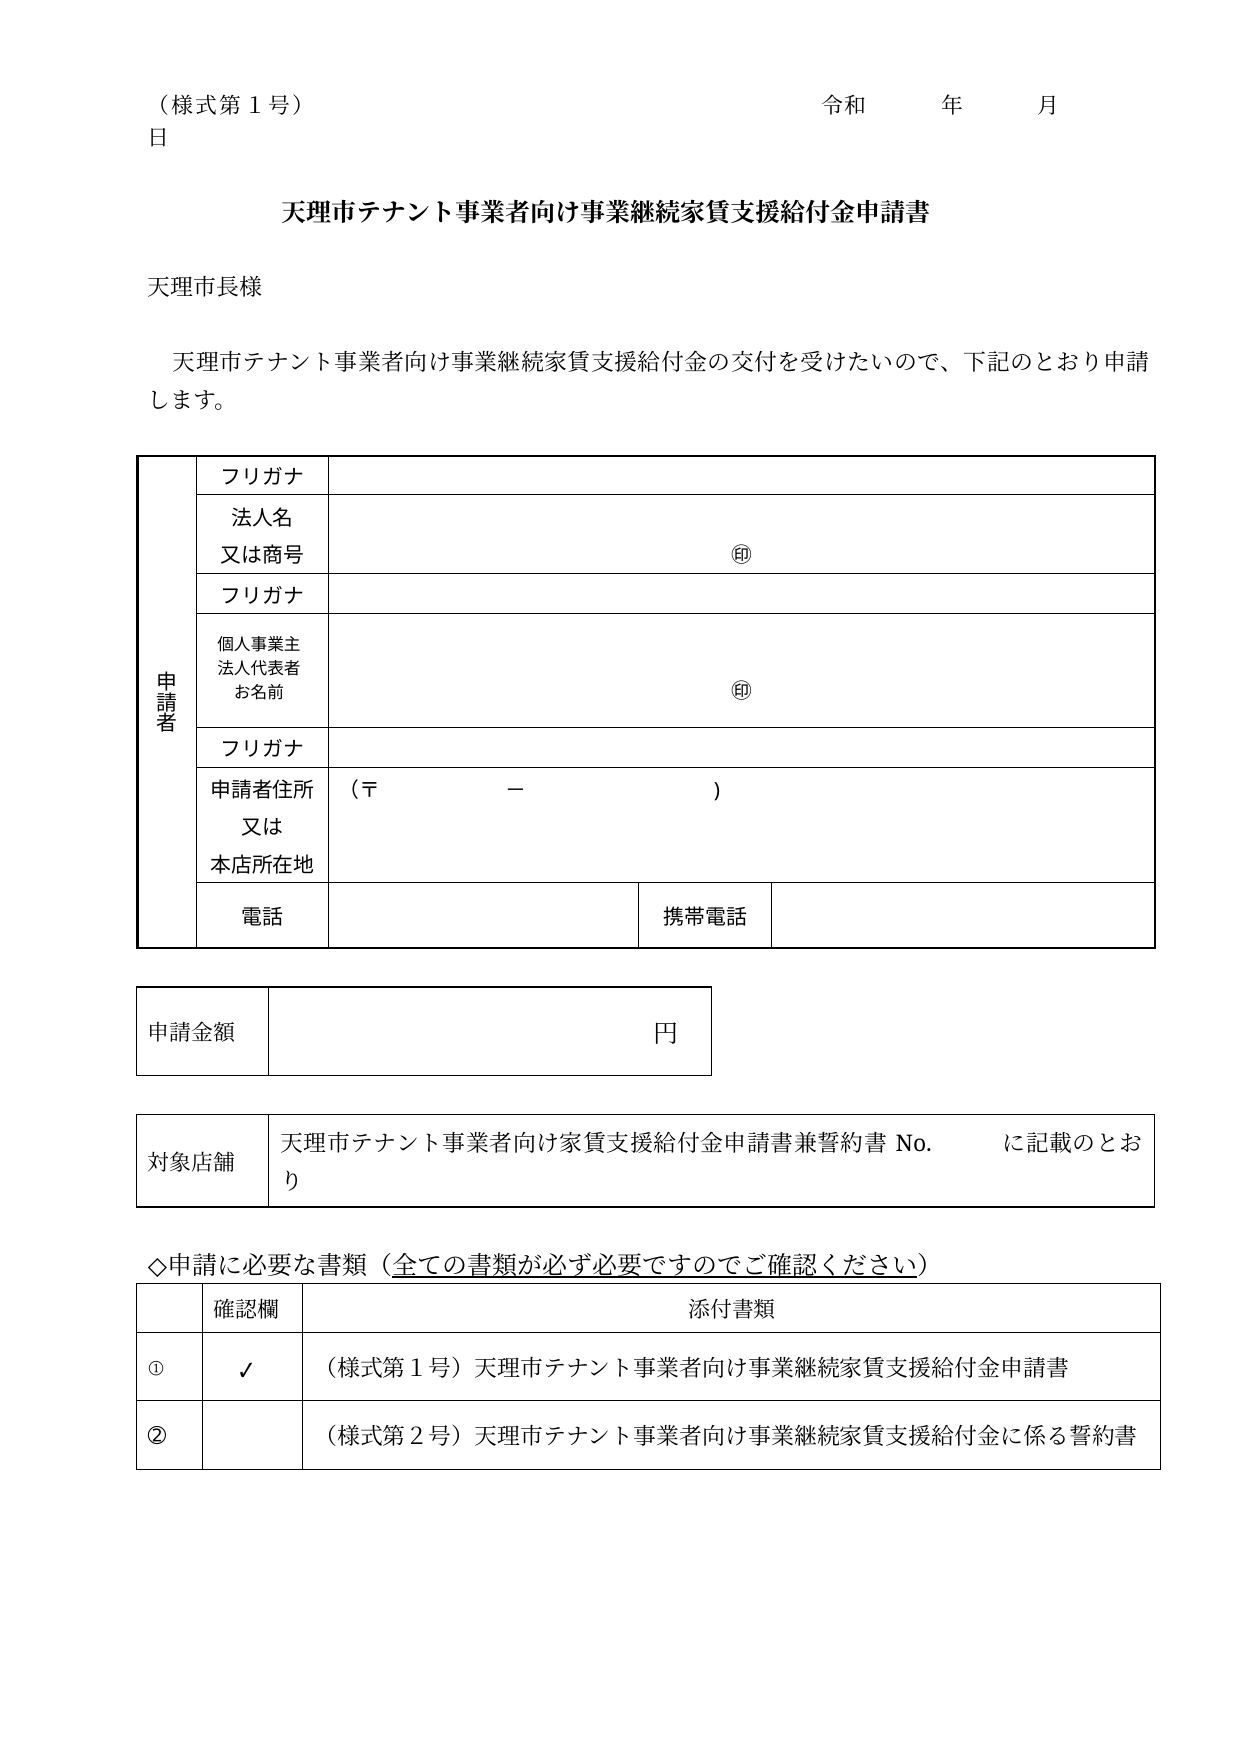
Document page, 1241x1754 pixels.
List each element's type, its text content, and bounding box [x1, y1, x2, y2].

table_header 申請者 [139, 457, 196, 947]
table_header 確認欄 [203, 1284, 302, 1332]
text 天理市長様 [148, 267, 1063, 304]
table_header [329, 457, 1154, 494]
text 天理市テナント事業者向け事業継続家賃支援給付金の交付を受けたいので、下記のとおり申請します。 [148, 342, 1152, 417]
table_cell 法人名 又は商号 [197, 495, 328, 573]
table_cell フリガナ [197, 728, 328, 767]
table_cell ➁ [137, 1401, 202, 1469]
table_header [137, 1284, 202, 1332]
table_header 添付書類 [303, 1284, 1160, 1332]
text 天理市テナント事業者向け事業継続家賃支援給付金申請書 [148, 192, 1063, 229]
table_header フリガナ [197, 457, 328, 494]
table_cell フリガナ [197, 574, 328, 613]
table_cell （様式第２号）天理市テナント事業者向け事業継続家賃支援給付金に係る誓約書 [303, 1401, 1160, 1469]
table_cell ㊞ [329, 495, 1154, 573]
table_cell [329, 883, 638, 947]
table_cell （〒 － ) [329, 768, 1154, 882]
table_cell 携帯電話 [639, 883, 771, 947]
table_header 対象店舗 [137, 1115, 268, 1206]
table_cell [329, 728, 1154, 767]
table_cell 電話 [197, 883, 328, 947]
table_cell ✔ [203, 1333, 302, 1400]
table_header 円 [269, 988, 711, 1075]
table_cell ㊞ [329, 614, 1154, 727]
table_cell ① [137, 1333, 202, 1400]
table_cell （様式第１号）天理市テナント事業者向け事業継続家賃支援給付金申請書 [303, 1333, 1160, 1400]
table_cell [197, 614, 328, 727]
table_cell 申請者住所 又は 本店所在地 [197, 768, 328, 882]
table_header 申請金額 [137, 988, 268, 1075]
text ◇申請に必要な書類（全ての書類が必ず必要ですのでご確認ください） [148, 1245, 1063, 1282]
table_cell [203, 1401, 302, 1469]
table_cell [772, 883, 1154, 947]
table_header 天理市テナント事業者向け家賃支援給付金申請書兼誓約書No. に記載のとおり [269, 1115, 1154, 1206]
table_cell [329, 574, 1154, 613]
